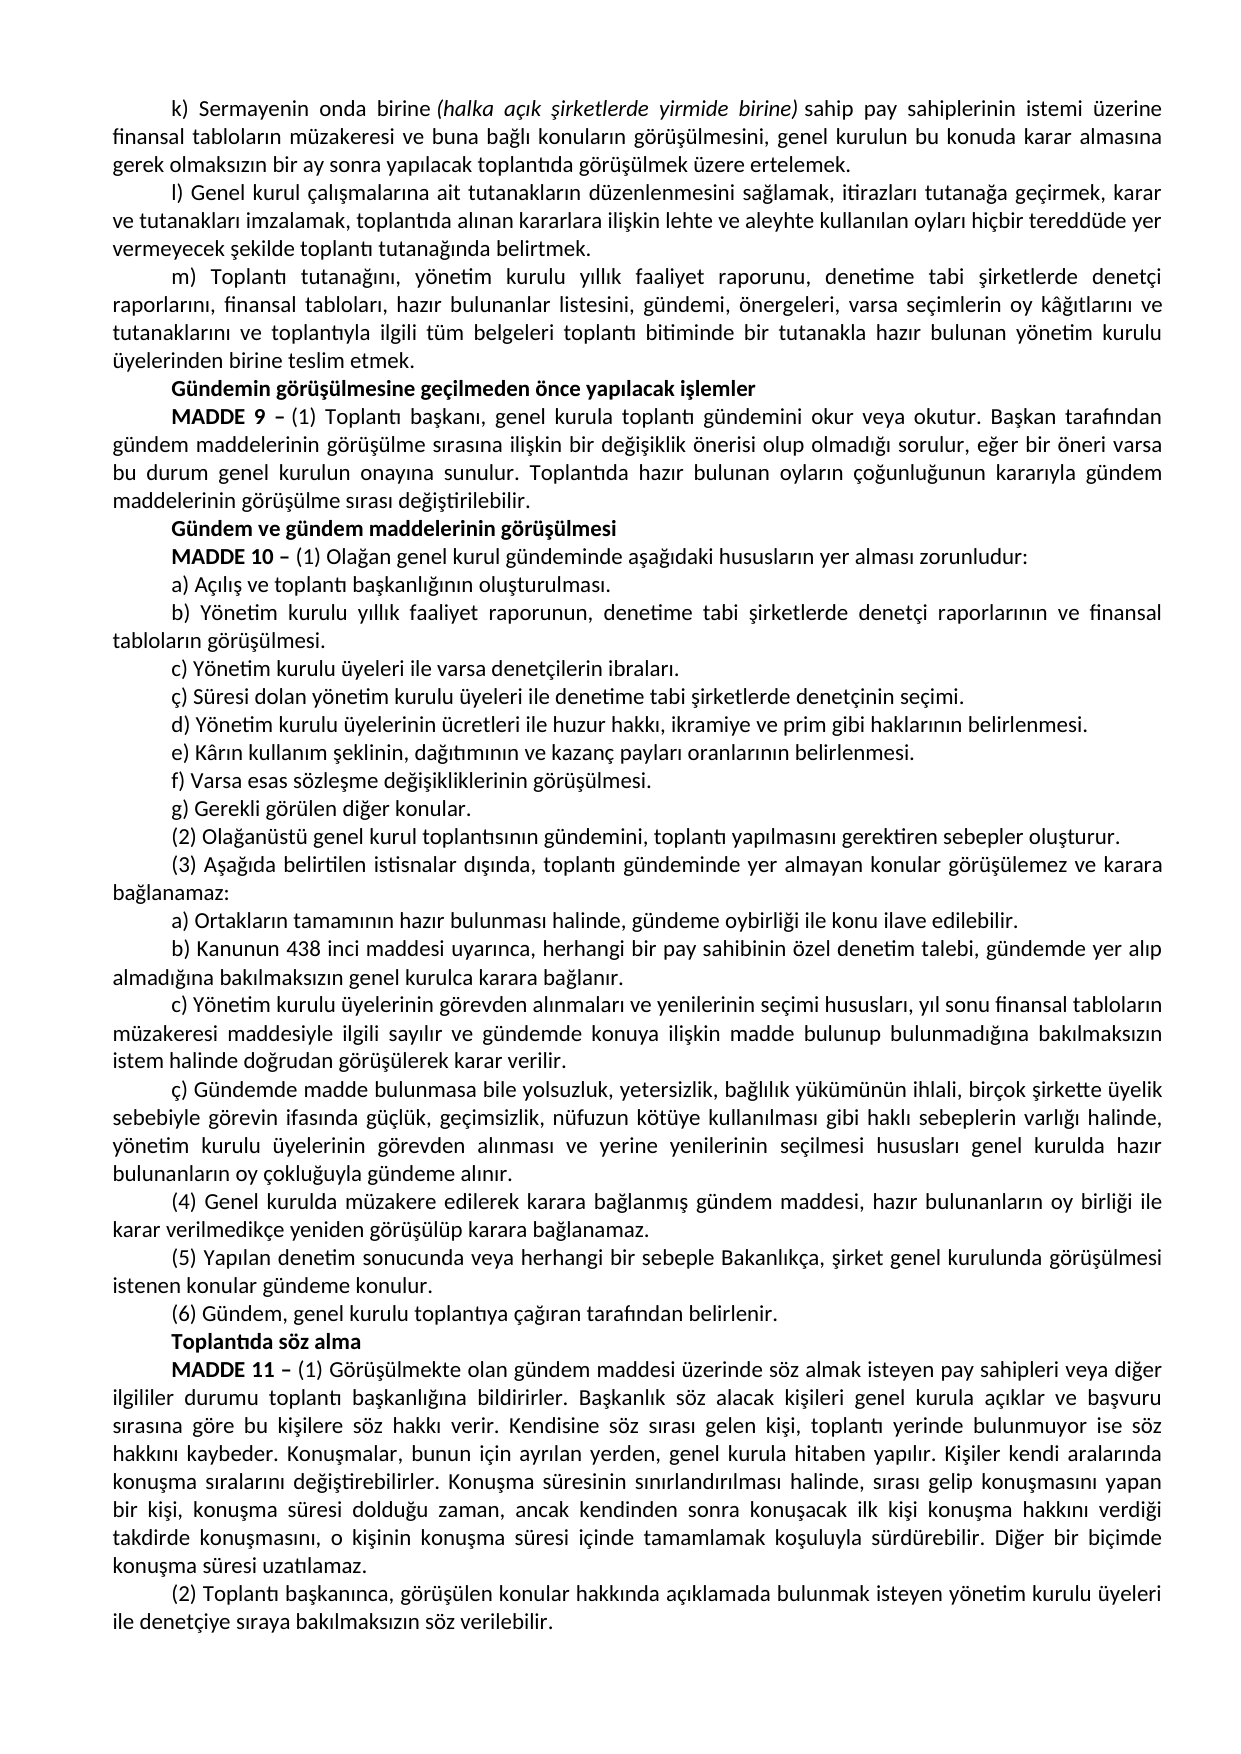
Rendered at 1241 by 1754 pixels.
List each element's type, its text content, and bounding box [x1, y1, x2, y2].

text k) Sermayenin onda birine (halka açık şirketlerde yirmide birine) sahip pay sahiplerinin istemi üzerine finansal tabloların müzakeresi ve buna bağlı konuların görüşülmesini, genel kurulun bu konuda karar almasına gerek olmaksızın bir ay sonra yapılacak toplantıda görüşülmek üzere ertelemek. [112, 94, 1162, 178]
text c) Yönetim kurulu üyelerinin görevden alınmaları ve yenilerinin seçimi hususları, yıl sonu finansal tabloların müzakeresi maddesiyle ilgili sayılır ve gündemde konuya ilişkin madde bulunup bulunmadığına bakılmaksızın istem halinde doğrudan görüşülerek karar verilir. [112, 991, 1162, 1075]
text Gündem ve gündem maddelerinin görüşülmesi [112, 514, 1162, 542]
text MADDE 11 – (1) Görüşülmekte olan gündem maddesi üzerinde söz almak isteyen pay sahipleri veya diğer ilgililer durumu toplantı başkanlığına bildirirler. Başkanlık söz alacak kişileri genel kurula açıklar ve başvuru sırasına göre bu kişilere söz hakkı verir. Kendisine söz sırası gelen kişi, toplantı yerinde bulunmuyor ise söz hakkını kaybeder. Konuşmalar, bunun için ayrılan yerden, genel kurula hitaben yapılır. Kişiler kendi aralarında konuşma sıralarını değiştirebilirler. Konuşma süresinin sınırlandırılması halinde, sırası gelip konuşmasını yapan bir kişi, konuşma süresi dolduğu zaman, ancak kendinden sonra konuşacak ilk kişi konuşma hakkını verdiği takdirde konuşmasını, o kişinin konuşma süresi içinde tamamlamak koşuluyla sürdürebilir. Diğer bir biçimde konuşma süresi uzatılamaz. [112, 1355, 1162, 1579]
text (6) Gündem, genel kurulu toplantıya çağıran tarafından belirlenir. [112, 1299, 1162, 1327]
text e) Kârın kullanım şeklinin, dağıtımının ve kazanç payları oranlarının belirlenmesi. [112, 738, 1162, 766]
text b) Kanunun 438 inci maddesi uyarınca, herhangi bir pay sahibinin özel denetim talebi, gündemde yer alıp almadığına bakılmaksızın genel kurulca karara bağlanır. [112, 934, 1162, 991]
text Gündemin görüşülmesine geçilmeden önce yapılacak işlemler [112, 374, 1162, 402]
text ç) Süresi dolan yönetim kurulu üyeleri ile denetime tabi şirketlerde denetçinin seçimi. [112, 682, 1162, 710]
text Toplantıda söz alma [112, 1327, 1162, 1355]
text (4) Genel kurulda müzakere edilerek karara bağlanmış gündem maddesi, hazır bulunanların oy birliği ile karar verilmedikçe yeniden görüşülüp karara bağlanamaz. [112, 1187, 1162, 1243]
text (2) Toplantı başkanınca, görüşülen konular hakkında açıklamada bulunmak isteyen yönetim kurulu üyeleri ile denetçiye sıraya bakılmaksızın söz verilebilir. [112, 1579, 1162, 1635]
text c) Yönetim kurulu üyeleri ile varsa denetçilerin ibraları. [112, 654, 1162, 682]
text f) Varsa esas sözleşme değişikliklerinin görüşülmesi. [112, 766, 1162, 794]
text MADDE 9 – (1) Toplantı başkanı, genel kurula toplantı gündemini okur veya okutur. Başkan tarafından gündem maddelerinin görüşülme sırasına ilişkin bir değişiklik önerisi olup olmadığı sorulur, eğer bir öneri varsa bu durum genel kurulun onayına sunulur. Toplantıda hazır bulunan oyların çoğunluğunun kararıyla gündem maddelerinin görüşülme sırası değiştirilebilir. [112, 402, 1162, 514]
text ç) Gündemde madde bulunmasa bile yolsuzluk, yetersizlik, bağlılık yükümünün ihlali, birçok şirkette üyelik sebebiyle görevin ifasında güçlük, geçimsizlik, nüfuzun kötüye kullanılması gibi haklı sebeplerin varlığı halinde, yönetim kurulu üyelerinin görevden alınması ve yerine yenilerinin seçilmesi hususları genel kurulda hazır bulunanların oy çokluğuyla gündeme alınır. [112, 1075, 1162, 1187]
text l) Genel kurul çalışmalarına ait tutanakların düzenlenmesini sağlamak, itirazları tutanağa geçirmek, karar ve tutanakları imzalamak, toplantıda alınan kararlara ilişkin lehte ve aleyhte kullanılan oyları hiçbir tereddüde yer vermeyecek şekilde toplantı tutanağında belirtmek. [112, 178, 1162, 262]
text d) Yönetim kurulu üyelerinin ücretleri ile huzur hakkı, ikramiye ve prim gibi haklarının belirlenmesi. [112, 710, 1162, 738]
text (5) Yapılan denetim sonucunda veya herhangi bir sebeple Bakanlıkça, şirket genel kurulunda görüşülmesi istenen konular gündeme konulur. [112, 1243, 1162, 1299]
text (3) Aşağıda belirtilen istisnalar dışında, toplantı gündeminde yer almayan konular görüşülemez ve karara bağlanamaz: [112, 851, 1162, 907]
text MADDE 10 – (1) Olağan genel kurul gündeminde aşağıdaki hususların yer alması zorunludur: [112, 542, 1162, 570]
text (2) Olağanüstü genel kurul toplantısının gündemini, toplantı yapılmasını gerektiren sebepler oluşturur. [112, 822, 1162, 851]
text b) Yönetim kurulu yıllık faaliyet raporunun, denetime tabi şirketlerde denetçi raporlarının ve finansal tabloların görüşülmesi. [112, 598, 1162, 654]
text a) Açılış ve toplantı başkanlığının oluşturulması. [112, 570, 1162, 598]
text g) Gerekli görülen diğer konular. [112, 794, 1162, 822]
text m) Toplantı tutanağını, yönetim kurulu yıllık faaliyet raporunu, denetime tabi şirketlerde denetçi raporlarını, finansal tabloları, hazır bulunanlar listesini, gündemi, önergeleri, varsa seçimlerin oy kâğıtlarını ve tutanaklarını ve toplantıyla ilgili tüm belgeleri toplantı bitiminde bir tutanakla hazır bulunan yönetim kurulu üyelerinden birine teslim etmek. [112, 262, 1162, 374]
text a) Ortakların tamamının hazır bulunması halinde, gündeme oybirliği ile konu ilave edilebilir. [112, 907, 1162, 934]
